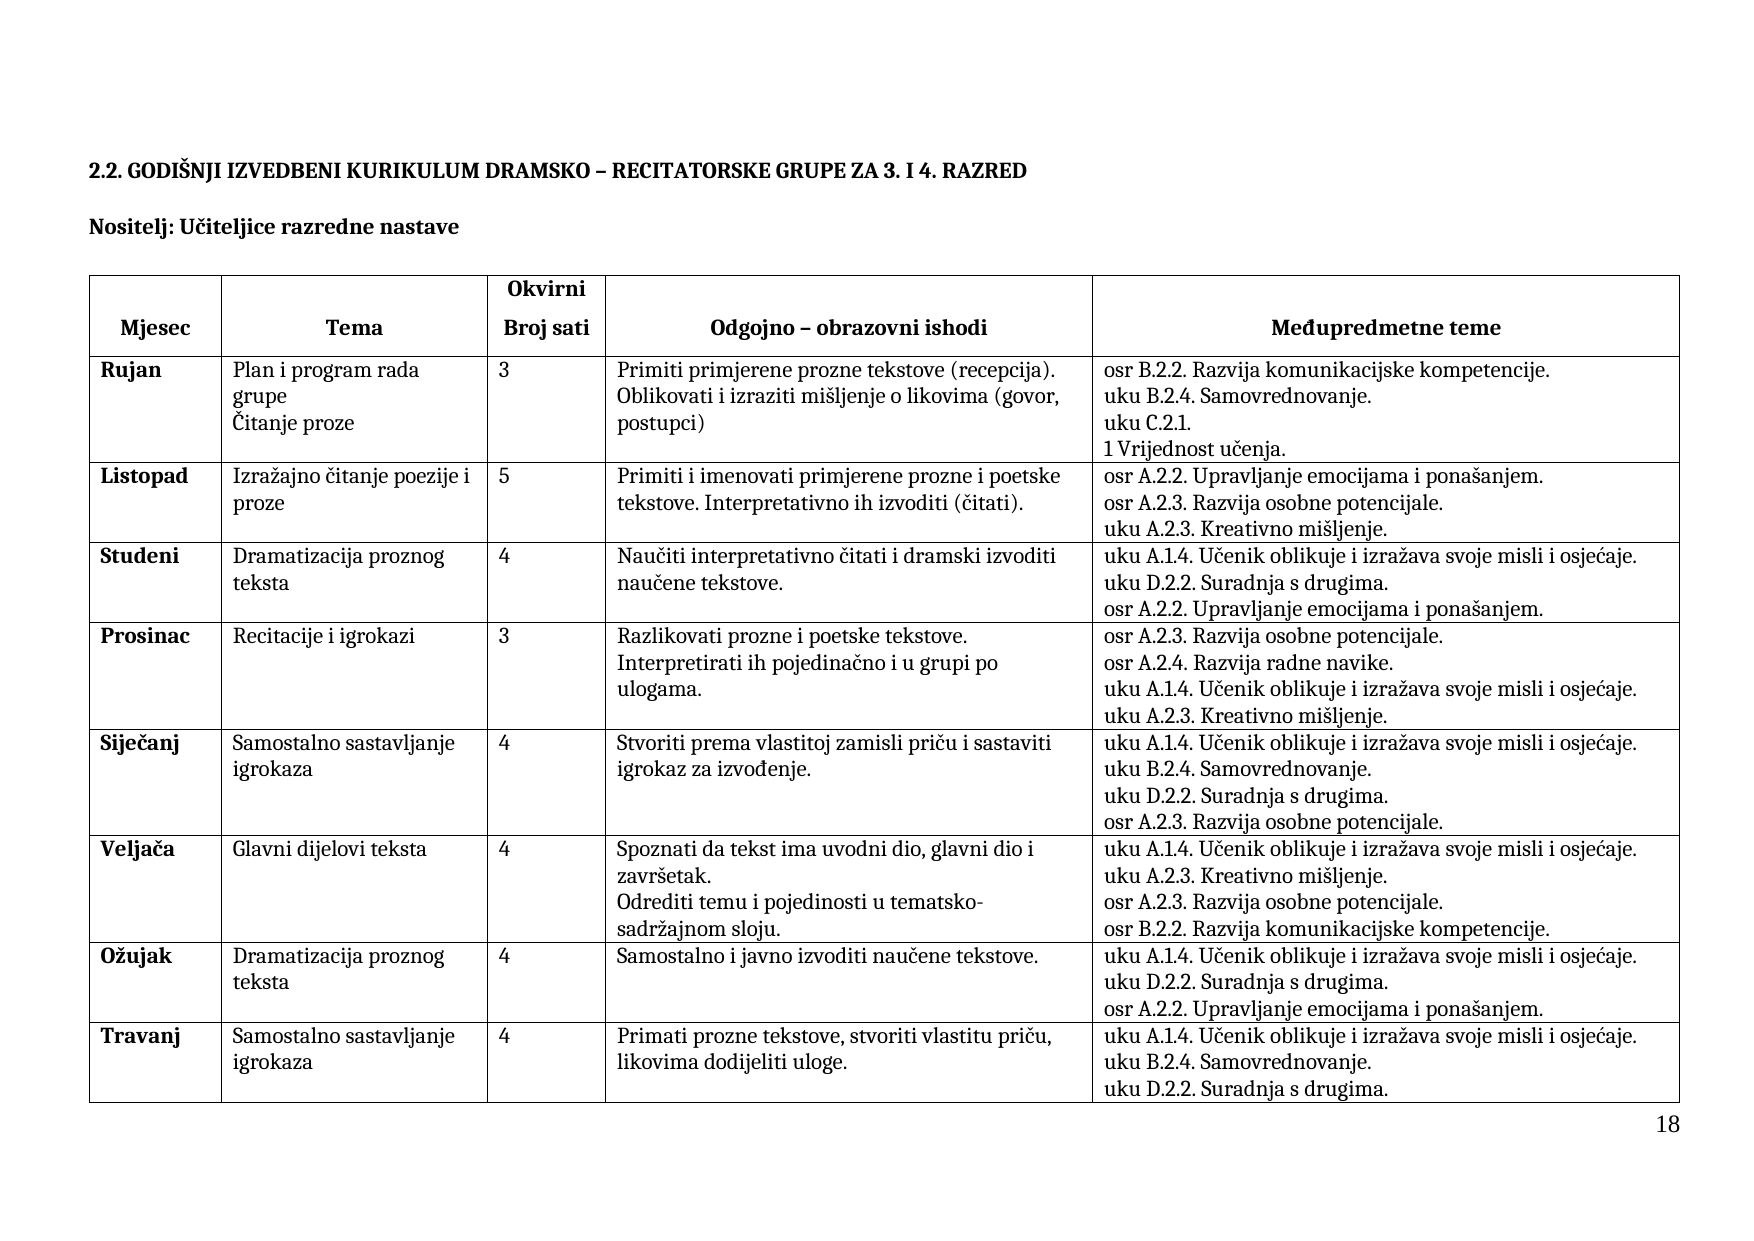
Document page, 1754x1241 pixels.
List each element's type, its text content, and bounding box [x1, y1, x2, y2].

table_cell Plan i program rada grupe Čitanje proze [222, 357, 487, 462]
table_cell Razlikovati prozne i poetske tekstove. Interpretirati ih pojedinačno i u grupi po ulogama. [606, 623, 1092, 729]
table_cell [222, 1023, 487, 1102]
table_header Odgojno – obrazovni ishodi [606, 276, 1092, 356]
table_cell Listopad [90, 463, 221, 542]
table_cell Spoznati da tekst ima uvodni dio, glavni dio i završetak. Odrediti temu i pojedinosti u tematsko-sadržajnom sloju. [606, 836, 1092, 942]
table_header Okvirni Broj sati [488, 276, 605, 356]
table_cell 4 [488, 836, 605, 942]
table_cell 4 [488, 543, 605, 622]
table_cell Dramatizacija proznog teksta [222, 543, 487, 622]
table_cell Veljača [90, 836, 221, 942]
table_cell 4 [488, 1023, 605, 1102]
table_cell Primiti primjerene prozne tekstove (recepcija). Oblikovati i izraziti mišljenje o likovima (govor, postupci) [606, 357, 1092, 462]
table_header Mjesec [90, 276, 221, 356]
table_cell Prosinac [90, 623, 221, 729]
table_cell Samostalno sastavljanje igrokaza [222, 730, 487, 835]
table_cell uku A.1.4. Učenik oblikuje i izražava svoje misli i osjećaje. uku A.2.3. Kreativno mišljenje. osr A.2.3. Razvija osobne potencijale. osr B.2.2. Razvija komunikacijske kompetencije. [1093, 836, 1679, 942]
table_cell Naučiti interpretativno čitati i dramski izvoditi naučene tekstove. [606, 543, 1092, 622]
table_cell 3 [488, 357, 605, 462]
table_cell Siječanj [90, 730, 221, 835]
table_cell uku A.1.4. Učenik oblikuje i izražava svoje misli i osjećaje. uku D.2.2. Suradnja s drugima. osr A.2.2. Upravljanje emocijama i ponašanjem. [1093, 943, 1679, 1022]
table_cell osr B.2.2. Razvija komunikacijske kompetencije. uku B.2.4. Samovrednovanje. uku C.2.1. 1 Vrijednost učenja. [1093, 357, 1679, 462]
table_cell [1093, 1023, 1679, 1102]
table_cell Izražajno čitanje poezije i proze [222, 463, 487, 542]
table_header Međupredmetne teme [1093, 276, 1679, 356]
table_cell 3 [488, 623, 605, 729]
table_cell Studeni [90, 543, 221, 622]
table_cell Travanj [90, 1023, 221, 1102]
table_cell Rujan [90, 357, 221, 462]
table_cell 4 [488, 730, 605, 835]
table_cell osr A.2.3. Razvija osobne potencijale. osr A.2.4. Razvija radne navike. uku A.1.4. Učenik oblikuje i izražava svoje misli i osjećaje. uku A.2.3. Kreativno mišljenje. [1093, 623, 1679, 729]
text Nositelj: Učiteljice razredne nastave [89, 214, 1680, 240]
text 2.2. GODIŠNJI IZVEDBENI KURIKULUM DRAMSKO – RECITATORSKE GRUPE ZA 3. I 4. RAZRED [89, 157, 1680, 184]
table_header Tema [222, 276, 487, 356]
table_cell Stvoriti prema vlastitoj zamisli priču i sastaviti igrokaz za izvođenje. [606, 730, 1092, 835]
table_cell Samostalno i javno izvoditi naučene tekstove. [606, 943, 1092, 1022]
table_cell Glavni dijelovi teksta [222, 836, 487, 942]
table_cell 5 [488, 463, 605, 542]
table_cell Dramatizacija proznog teksta [222, 943, 487, 1022]
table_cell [606, 1023, 1092, 1102]
table_cell Recitacije i igrokazi [222, 623, 487, 729]
table_cell osr A.2.2. Upravljanje emocijama i ponašanjem. osr A.2.3. Razvija osobne potencijale. uku A.2.3. Kreativno mišljenje. [1093, 463, 1679, 542]
table_cell Ožujak [90, 943, 221, 1022]
table_cell 4 [488, 943, 605, 1022]
table_cell uku A.1.4. Učenik oblikuje i izražava svoje misli i osjećaje. uku D.2.2. Suradnja s drugima. osr A.2.2. Upravljanje emocijama i ponašanjem. [1093, 543, 1679, 622]
table_cell Primiti i imenovati primjerene prozne i poetske tekstove. Interpretativno ih izvoditi (čitati). [606, 463, 1092, 542]
